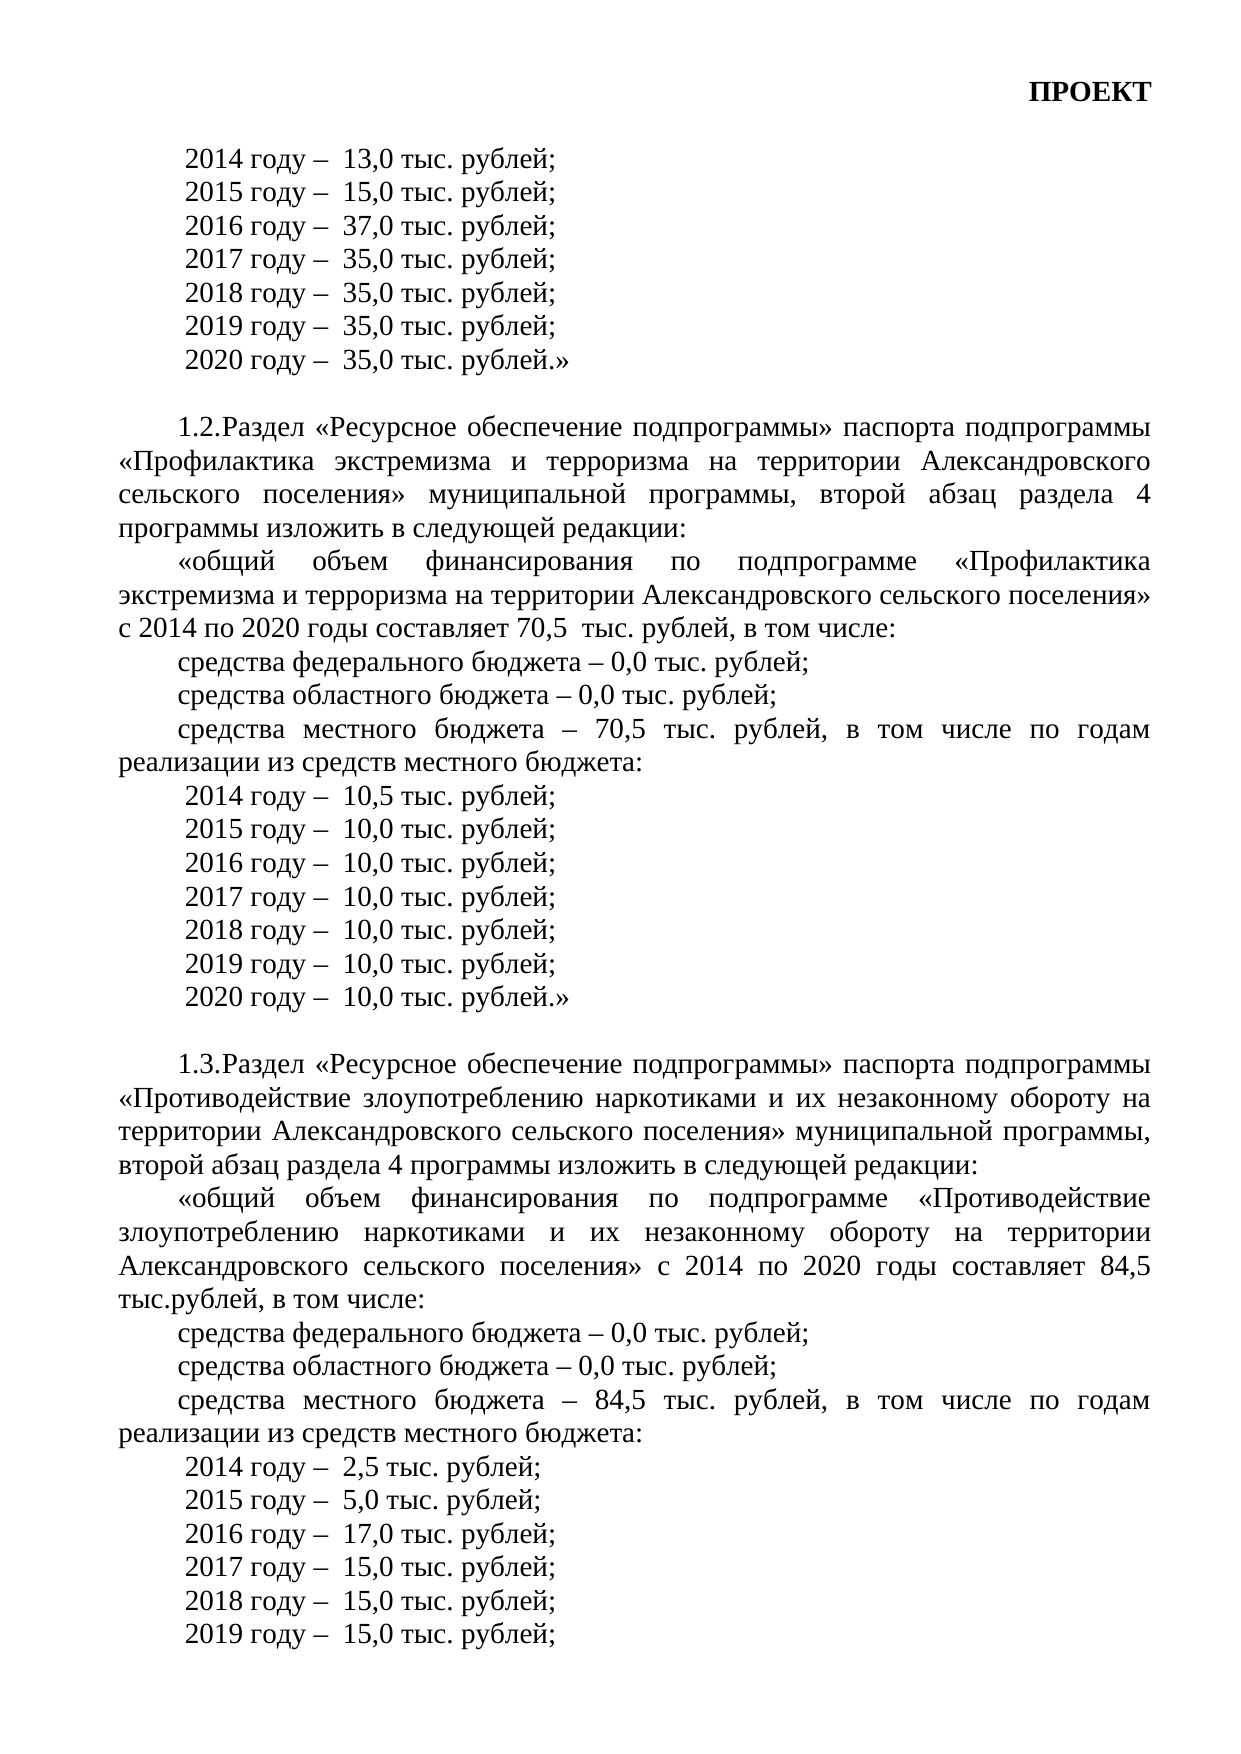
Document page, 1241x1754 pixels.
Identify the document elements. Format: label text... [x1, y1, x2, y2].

text 2015 году – 15,0 тыс. рублей; [118, 174, 1152, 208]
text 2019 году – 10,0 тыс. рублей; [118, 946, 1152, 979]
text 2018 году – 15,0 тыс. рублей; [118, 1583, 1152, 1617]
text 2016 году – 10,0 тыс. рублей; [118, 845, 1152, 879]
text 2016 году – 17,0 тыс. рублей; [118, 1516, 1152, 1549]
text средства федерального бюджета – 0,0 тыс. рублей; [118, 644, 1152, 677]
text 2019 году – 35,0 тыс. рублей; [118, 308, 1152, 342]
text 2014 году – 2,5 тыс. рублей; [118, 1449, 1152, 1482]
text средства местного бюджета – 84,5 тыс. рублей, в том числе по годам реализации из средств местного бюджета: [118, 1382, 1152, 1449]
text «общий объем финансирования по подпрограмме «Профилактика экстремизма и терроризма на территории Александровского сельского поселения» с 2014 по 2020 годы составляет 70,5 тыс. рублей, в том числе: [118, 543, 1152, 644]
text средства федерального бюджета – 0,0 тыс. рублей; [118, 1315, 1152, 1348]
text средства местного бюджета – 70,5 тыс. рублей, в том числе по годам реализации из средств местного бюджета: [118, 711, 1152, 778]
text 2019 году – 15,0 тыс. рублей; [118, 1617, 1152, 1650]
text «общий объем финансирования по подпрограмме «Противодействие злоупотреблению наркотиками и их незаконному обороту на территории Александровского сельского поселения» с 2014 по 2020 годы составляет 84,5 тыс.рублей, в том числе: [118, 1181, 1152, 1315]
text 2015 году – 10,0 тыс. рублей; [118, 812, 1152, 845]
text 2017 году – 10,0 тыс. рублей; [118, 879, 1152, 912]
text средства областного бюджета – 0,0 тыс. рублей; [118, 1348, 1152, 1382]
text средства областного бюджета – 0,0 тыс. рублей; [118, 677, 1152, 711]
text 2017 году – 15,0 тыс. рублей; [118, 1549, 1152, 1583]
text 2020 году – 10,0 тыс. рублей.» [118, 979, 1152, 1013]
text 2018 году – 10,0 тыс. рублей; [118, 912, 1152, 946]
text 2014 году – 10,5 тыс. рублей; [118, 778, 1152, 812]
text 2018 году – 35,0 тыс. рублей; [118, 275, 1152, 308]
text 2014 году – 13,0 тыс. рублей; [118, 141, 1152, 174]
text 2015 году – 5,0 тыс. рублей; [118, 1482, 1152, 1516]
list Раздел «Ресурсное обеспечение подпрограммы» паспорта подпрограммы «Профилактика экстремизма и терроризма на территории Александровского сельского поселения» муниципальной программы, второй абзац раздела 4 программы изложить в следующей редакции: [118, 409, 1152, 543]
text 2017 году – 35,0 тыс. рублей; [118, 241, 1152, 275]
text 2020 году – 35,0 тыс. рублей.» [118, 342, 1152, 376]
list Раздел «Ресурсное обеспечение подпрограммы» паспорта подпрограммы «Противодействие злоупотреблению наркотиками и их незаконному обороту на территории Александровского сельского поселения» муниципальной программы, второй абзац раздела 4 программы изложить в следующей редакции: [118, 1046, 1152, 1181]
text 2016 году – 37,0 тыс. рублей; [118, 208, 1152, 241]
